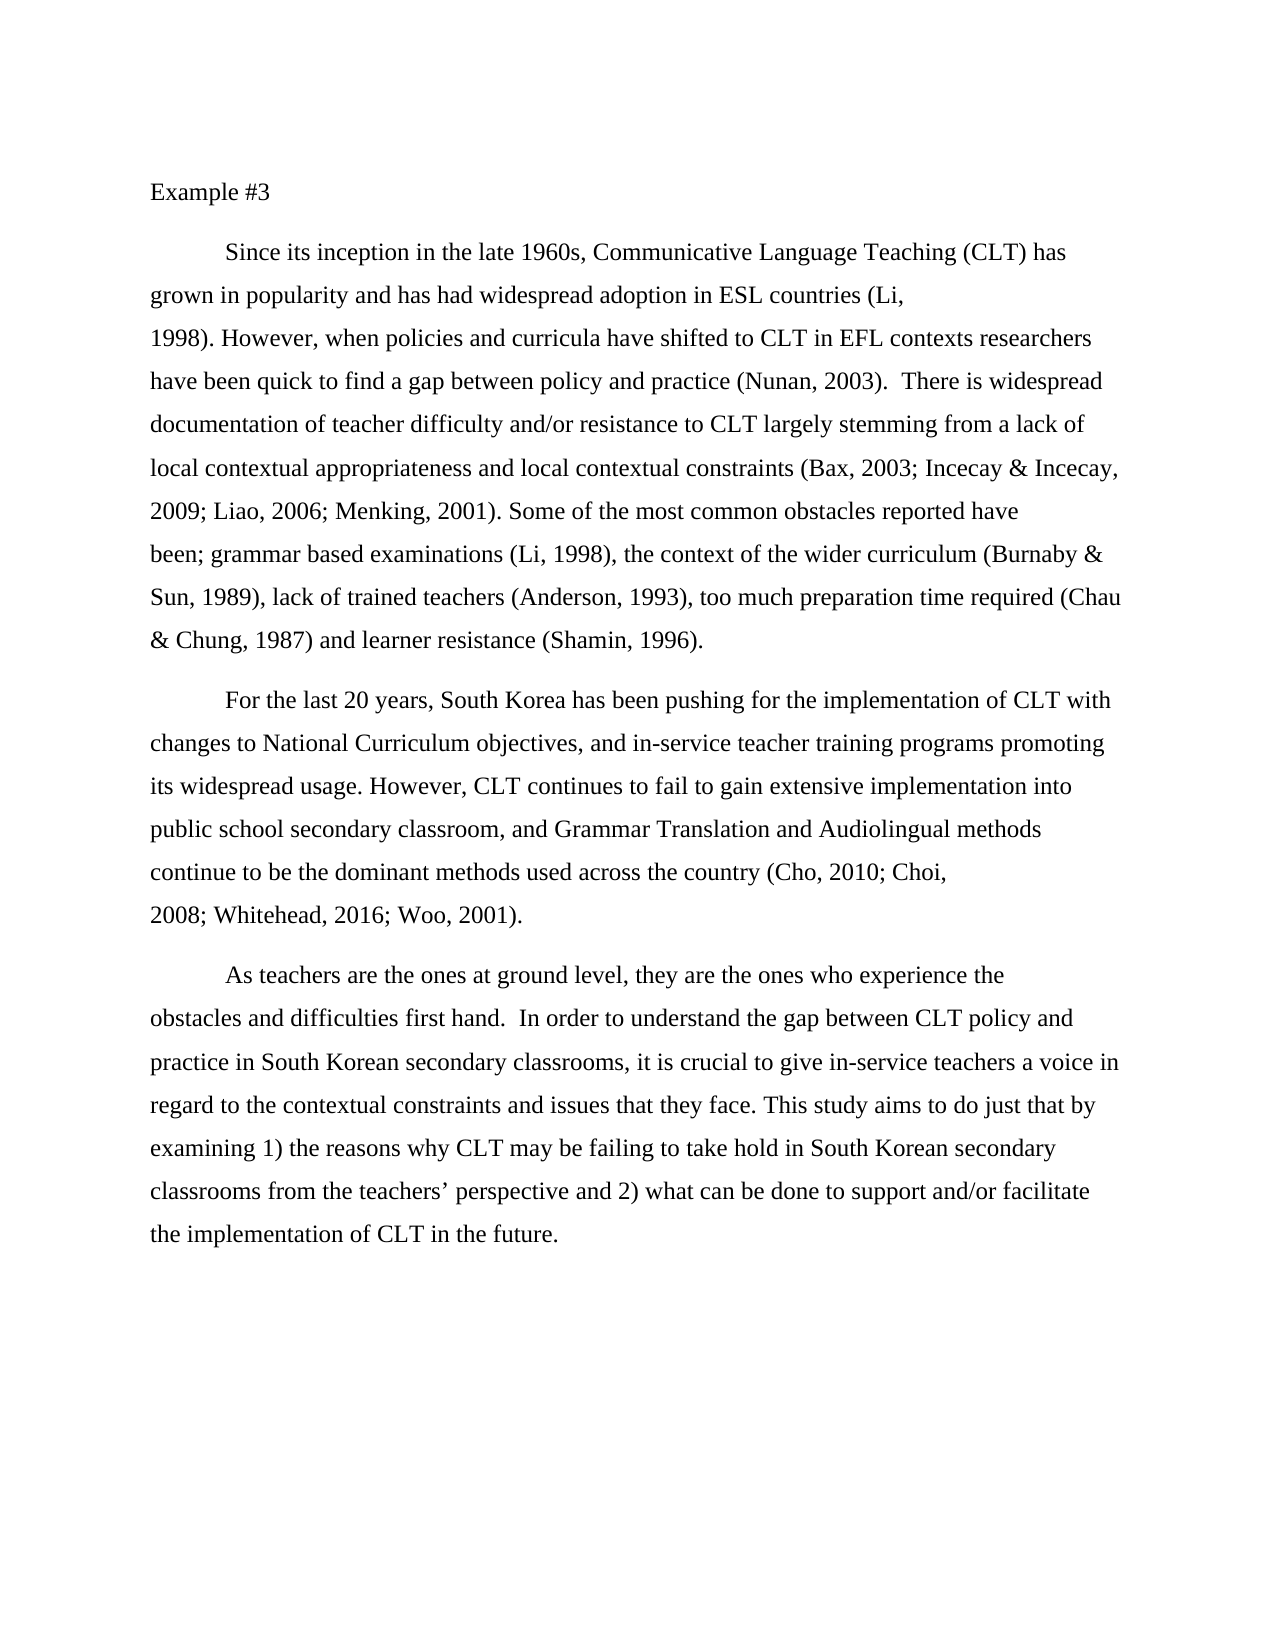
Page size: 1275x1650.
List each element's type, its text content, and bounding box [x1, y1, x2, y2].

text For the last 20 years, South Korea has been pushing for the implementation of CLT with changes to National Curriculum objectives, and in-service teacher training programs promoting its widespread usage. However, CLT continues to fail to gain extensive implementation into public school secondary classroom, and Grammar Translation and Audiolingual methods continue to be the dominant methods used across the country (Cho, 2010; Choi, 2008; Whitehead, 2016; Woo, 2001). [150, 685, 1125, 929]
text As teachers are the ones at ground level, they are the ones who experience the obstacles and difficulties first hand. In order to understand the gap between CLT policy and practice in South Korean secondary classrooms, it is crucial to give in-service teachers a voice in regard to the contextual constraints and issues that they face. This study aims to do just that by examining 1) the reasons why CLT may be failing to take hold in South Korean secondary classrooms from the teachers’ perspective and 2) what can be done to support and/or facilitate the implementation of CLT in the future. [150, 960, 1125, 1248]
text Since its inception in the late 1960s, Communicative Language Teaching (CLT) has grown in popularity and has had widespread adoption in ESL countries (Li, 1998). However, when policies and curricula have shifted to CLT in EFL contexts researchers have been quick to find a gap between policy and practice (Nunan, 2003). There is widespread documentation of teacher difficulty and/or resistance to CLT largely stemming from a lack of local contextual appropriateness and local contextual constraints (Bax, 2003; Incecay & Incecay, 2009; Liao, 2006; Menking, 2001). Some of the most common obstacles reported have been; grammar based examinations (Li, 1998), the context of the wider curriculum (Burnaby & Sun, 1989), lack of trained teachers (Anderson, 1993), too much preparation time required (Chau & Chung, 1987) and learner resistance (Shamin, 1996). [150, 237, 1125, 654]
text Example #3 [150, 177, 1125, 206]
